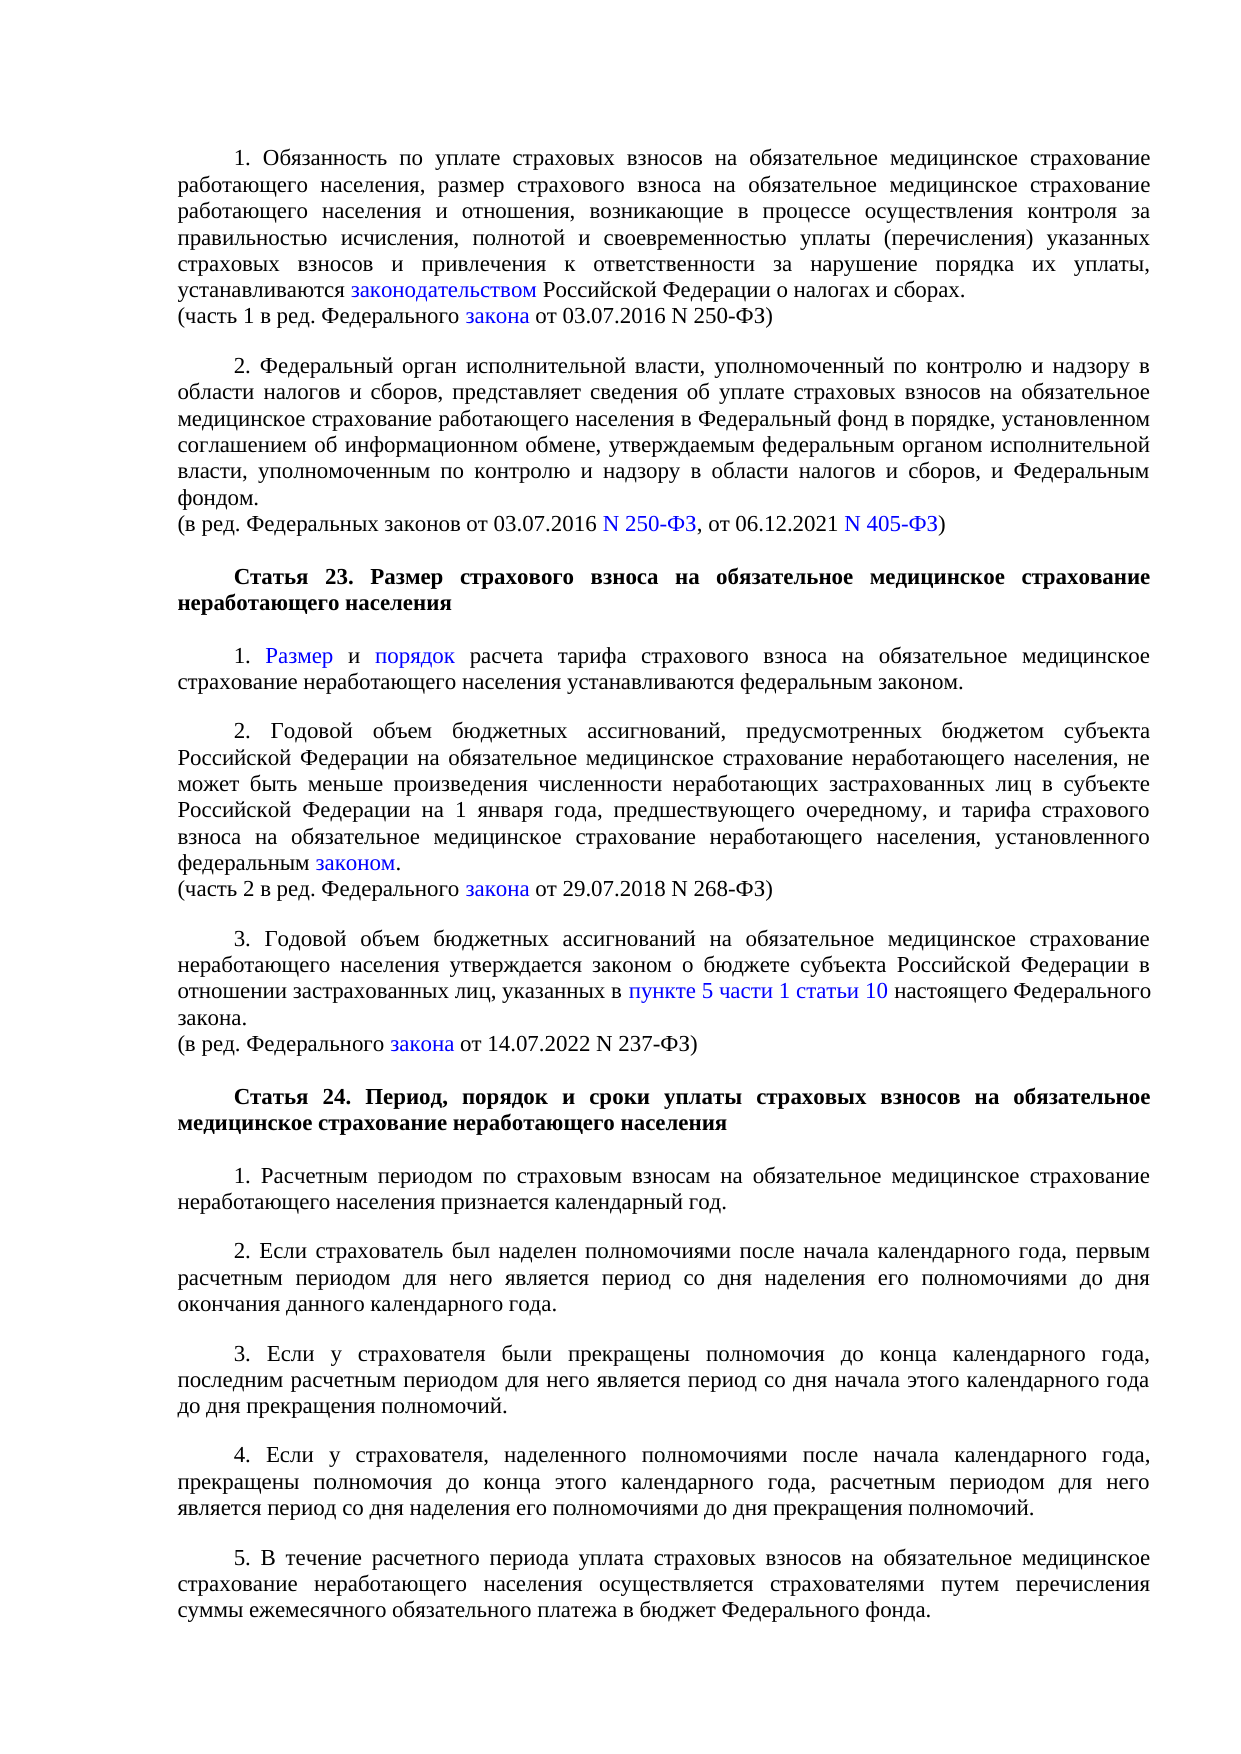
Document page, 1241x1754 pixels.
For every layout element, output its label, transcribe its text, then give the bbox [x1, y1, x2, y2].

title Статья 23. Размер страхового взноса на обязательное медицинское страхование неработающего населения [177, 563, 1152, 615]
text (часть 2 в ред. Федерального закона от 29.07.2018 N 268-ФЗ) [177, 876, 1152, 902]
text 3. Годовой объем бюджетных ассигнований на обязательное медицинское страхование неработающего населения утверждается законом о бюджете субъекта Российской Федерации в отношении застрахованных лиц, указанных в пункте 5 части 1 статьи 10 настоящего Федерального закона. [177, 925, 1152, 1030]
text 4. Если у страхователя, наделенного полномочиями после начала календарного года, прекращены полномочия до конца этого календарного года, расчетным периодом для него является период со дня наделения его полномочиями до дня прекращения полномочий. [177, 1442, 1152, 1521]
title Статья 24. Период, порядок и сроки уплаты страховых взносов на обязательное медицинское страхование неработающего населения [177, 1083, 1152, 1136]
text 5. В течение расчетного периода уплата страховых взносов на обязательное медицинское страхование неработающего населения осуществляется страхователями путем перечисления суммы ежемесячного обязательного платежа в бюджет Федерального фонда. [177, 1543, 1152, 1623]
text (в ред. Федеральных законов от 03.07.2016 N 250-ФЗ, от 06.12.2021 N 405-ФЗ) [177, 510, 1152, 536]
text 1. Размер и порядок расчета тарифа страхового взноса на обязательное медицинское страхование неработающего населения устанавливаются федеральным законом. [177, 642, 1152, 694]
text (в ред. Федерального закона от 14.07.2022 N 237-ФЗ) [177, 1030, 1152, 1057]
text 2. Годовой объем бюджетных ассигнований, предусмотренных бюджетом субъекта Российской Федерации на обязательное медицинское страхование неработающего населения, не может быть меньше произведения численности неработающих застрахованных лиц в субъекте Российской Федерации на 1 января года, предшествующего очередному, и тарифа страхового взноса на обязательное медицинское страхование неработающего населения, установленного федеральным законом. [177, 717, 1152, 876]
text (часть 1 в ред. Федерального закона от 03.07.2016 N 250-ФЗ) [177, 303, 1152, 329]
text 1. Расчетным периодом по страховым взносам на обязательное медицинское страхование неработающего населения признается календарный год. [177, 1162, 1152, 1215]
text 2. Федеральный орган исполнительной власти, уполномоченный по контролю и надзору в области налогов и сборов, представляет сведения об уплате страховых взносов на обязательное медицинское страхование работающего населения в Федеральный фонд в порядке, установленном соглашением об информационном обмене, утверждаемым федеральным органом исполнительной власти, уполномоченным по контролю и надзору в области налогов и сборов, и Федеральным фондом. [177, 352, 1152, 510]
text 1. Обязанность по уплате страховых взносов на обязательное медицинское страхование работающего населения, размер страхового взноса на обязательное медицинское страхование работающего населения и отношения, возникающие в процессе осуществления контроля за правильностью исчисления, полнотой и своевременностью уплаты (перечисления) указанных страховых взносов и привлечения к ответственности за нарушение порядка их уплаты, устанавливаются законодательством Российской Федерации о налогах и сборах. [177, 144, 1152, 303]
text 3. Если у страхователя были прекращены полномочия до конца календарного года, последним расчетным периодом для него является период со дня начала этого календарного года до дня прекращения полномочий. [177, 1339, 1152, 1419]
text 2. Если страхователь был наделен полномочиями после начала календарного года, первым расчетным периодом для него является период со дня наделения его полномочиями до дня окончания данного календарного года. [177, 1238, 1152, 1317]
